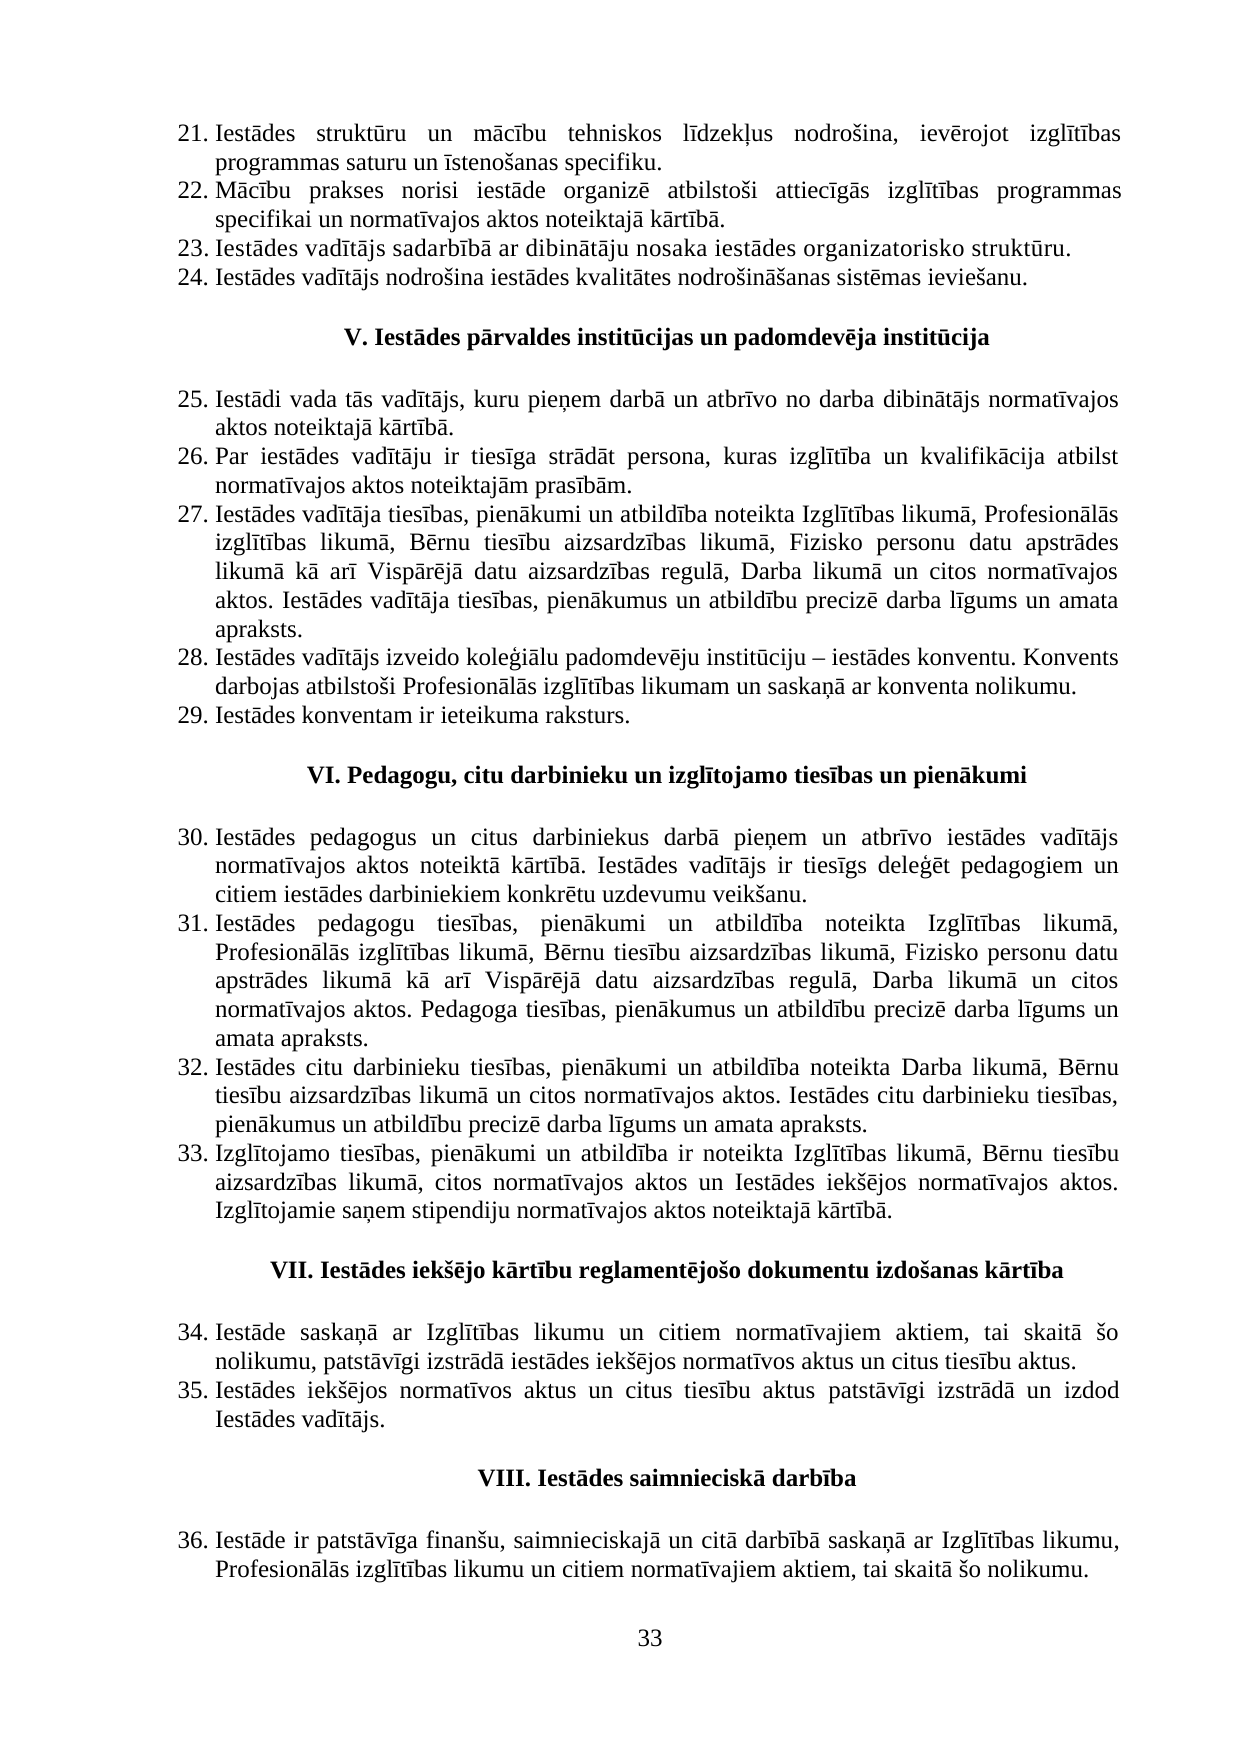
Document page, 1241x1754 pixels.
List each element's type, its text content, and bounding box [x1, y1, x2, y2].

list Izglītojamo tiesības, pienākumi un atbildība ir noteikta Izglītības likumā, Bērnu tiesību aizsardzības likumā, citos normatīvajos aktos un Iestādes iekšējos normatīvajos aktos. Izglītojamie saņem stipendiju normatīvajos aktos noteiktajā kārtībā. [177, 1138, 1119, 1224]
list Iestādes citu darbinieku tiesības, pienākumi un atbildība noteikta Darba likumā, Bērnu tiesību aizsardzības likumā un citos normatīvajos aktos. Iestādes citu darbinieku tiesības, pienākumus un atbildību precizē darba līgums un amata apraksts. [177, 1052, 1119, 1138]
list Iestādes iekšējos normatīvos aktus un citus tiesību aktus patstāvīgi izstrādā un izdod Iestādes vadītājs. [177, 1375, 1119, 1432]
list Iestāde saskaņā ar Izglītības likumu un citiem normatīvajiem aktiem, tai skaitā šo nolikumu, patstāvīgi izstrādā iestādes iekšējos normatīvos aktus un citus tiesību aktus. [177, 1317, 1119, 1375]
list Iestādes struktūru un mācību tehniskos līdzekļus nodrošina, ievērojot izglītības programmas saturu un īstenošanas specifiku. [177, 118, 1122, 176]
list Iestādes vadītājs sadarbībā ar dibinātāju nosaka iestādes organizatorisko struktūru. [177, 233, 1122, 262]
list Iestādes pedagogus un citus darbiniekus darbā pieņem un atbrīvo iestādes vadītājs normatīvajos aktos noteiktā kārtībā. Iestādes vadītājs ir tiesīgs deleģēt pedagogiem un citiem iestādes darbiniekiem konkrētu uzdevumu veikšanu. [177, 822, 1119, 908]
list Mācību prakses norisi iestāde organizē atbilstoši attiecīgās izglītības programmas specifikai un normatīvajos aktos noteiktajā kārtībā. [177, 176, 1122, 233]
text V. Iestādes pārvaldes institūcijas un padomdevēja institūcija [215, 322, 1119, 350]
list Iestādi vada tās vadītājs, kuru pieņem darbā un atbrīvo no darba dibinātājs normatīvajos aktos noteiktajā kārtībā. [177, 384, 1119, 441]
list Iestādes vadītājs izveido koleģiālu padomdevēju institūciju – iestādes konventu. Konvents darbojas atbilstoši Profesionālās izglītības likumam un saskaņā ar konventa nolikumu. [177, 642, 1119, 700]
list Iestādes vadītājs nodrošina iestādes kvalitātes nodrošināšanas sistēmas ieviešanu. [177, 262, 1122, 291]
list Iestādes konventam ir ieteikuma raksturs. [177, 700, 1119, 729]
list Par iestādes vadītāju ir tiesīga strādāt persona, kuras izglītība un kvalifikācija atbilst normatīvajos aktos noteiktajām prasībām. [177, 441, 1119, 499]
list Iestādes vadītāja tiesības, pienākumi un atbildība noteikta Izglītības likumā, Profesionālās izglītības likumā, Bērnu tiesību aizsardzības likumā, Fizisko personu datu apstrādes likumā kā arī Vispārējā datu aizsardzības regulā, Darba likumā un citos normatīvajos aktos. Iestādes vadītāja tiesības, pienākumus un atbildību precizē darba līgums un amata apraksts. [177, 499, 1119, 642]
text VIII. Iestādes saimnieciskā darbība [215, 1463, 1119, 1492]
text VI. Pedagogu, citu darbinieku un izglītojamo tiesības un pienākumi [215, 760, 1119, 788]
list Iestādes pedagogu tiesības, pienākumi un atbildība noteikta Izglītības likumā, Profesionālās izglītības likumā, Bērnu tiesību aizsardzības likumā, Fizisko personu datu apstrādes likumā kā arī Vispārējā datu aizsardzības regulā, Darba likumā un citos normatīvajos aktos. Pedagoga tiesības, pienākumus un atbildību precizē darba līgums un amata apraksts. [177, 908, 1119, 1052]
text VII. Iestādes iekšējo kārtību reglamentējošo dokumentu izdošanas kārtība [215, 1255, 1119, 1284]
list Iestāde ir patstāvīga finanšu, saimnieciskajā un citā darbībā saskaņā ar Izglītības likumu, Profesionālās izglītības likumu un citiem normatīvajiem aktiem, tai skaitā šo nolikumu. [177, 1526, 1119, 1583]
